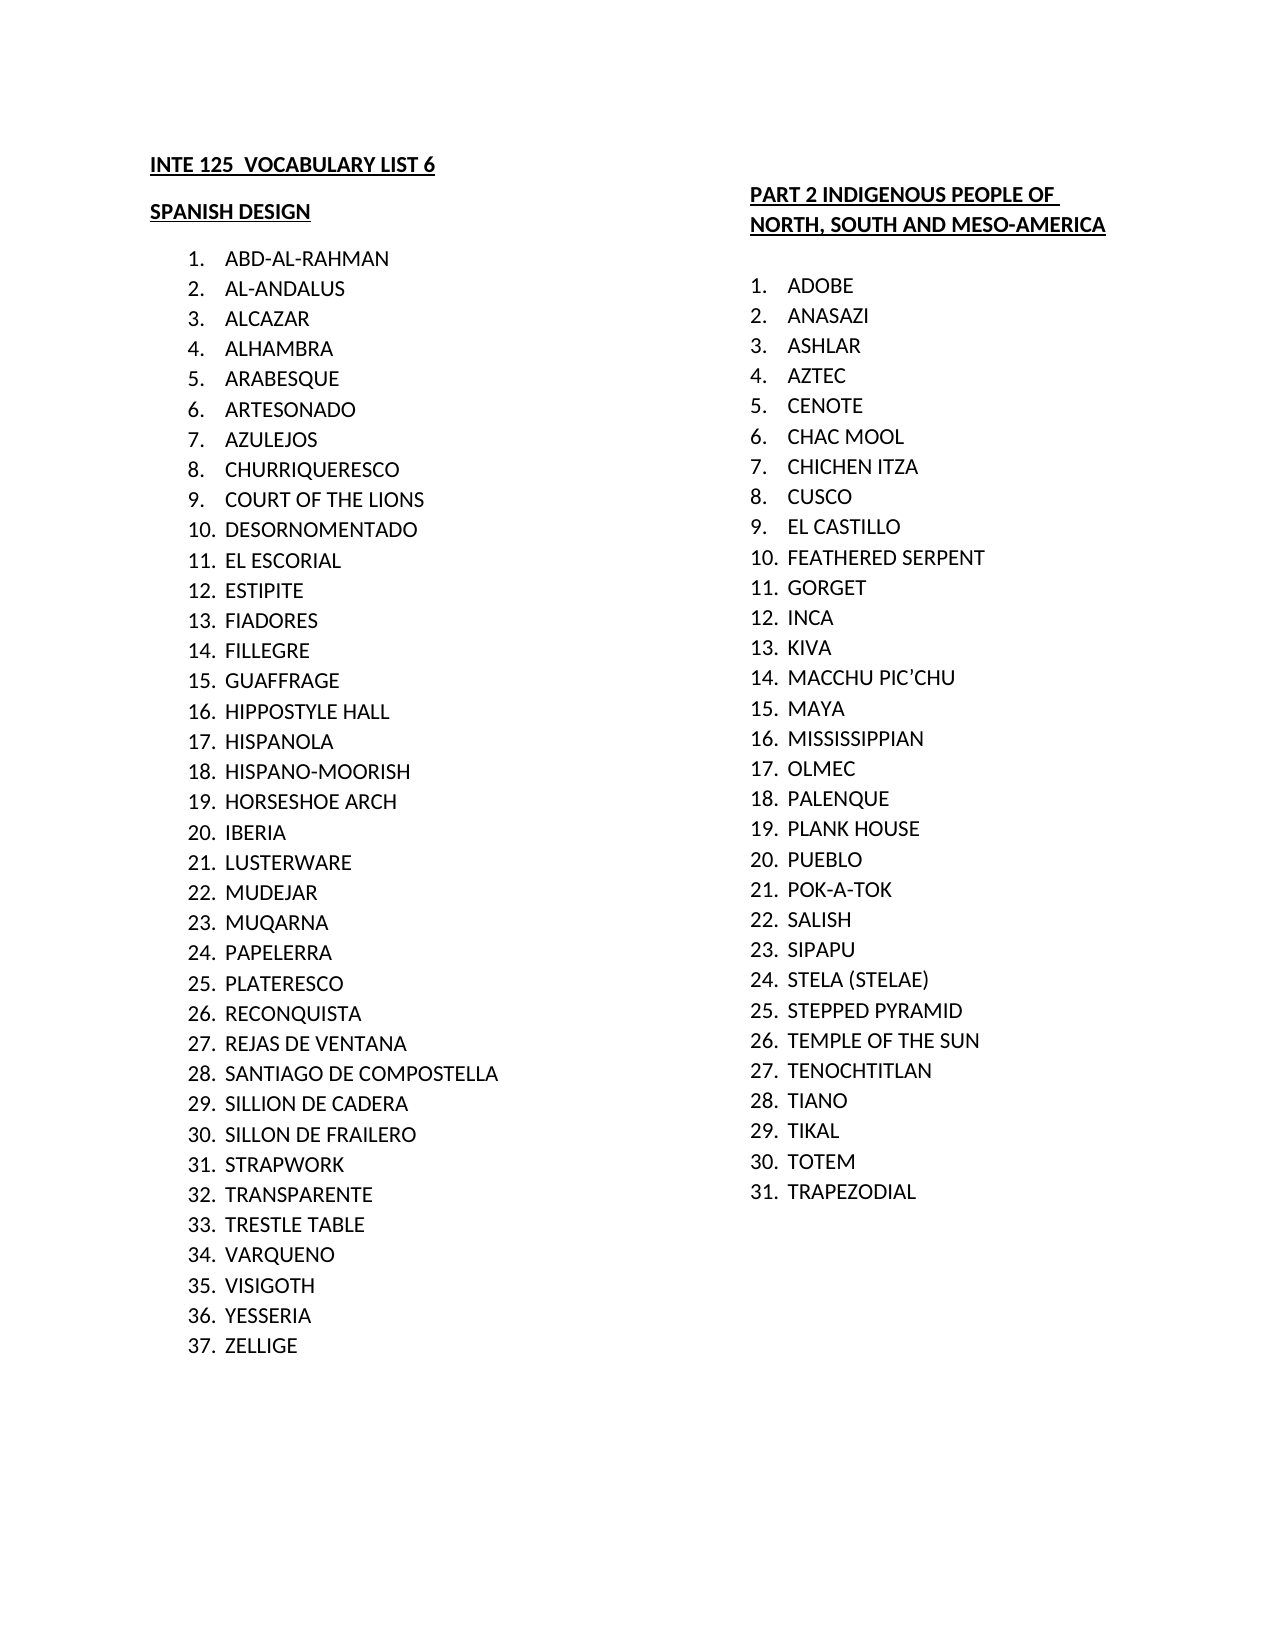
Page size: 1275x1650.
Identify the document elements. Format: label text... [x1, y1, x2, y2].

list HISPANO-MOORISH [187, 757, 600, 785]
list HIPPOSTYLE HALL [187, 697, 600, 725]
list SILLION DE CADERA [187, 1089, 600, 1118]
list ABD-AL-RAHMAN [187, 244, 600, 272]
list ASHLAR [750, 331, 1125, 359]
list ANASAZI [750, 301, 1125, 329]
list MISSISSIPPIAN [750, 724, 1125, 752]
list MUDEJAR [187, 878, 600, 906]
list LUSTERWARE [187, 848, 600, 876]
list POK-A-TOK [750, 875, 1125, 903]
list VISIGOTH [187, 1271, 600, 1299]
list FILLEGRE [187, 636, 600, 664]
list AZTEC [750, 361, 1125, 389]
list MUQARNA [187, 908, 600, 936]
list SILLON DE FRAILERO [187, 1120, 600, 1148]
list CHURRIQUERESCO [187, 455, 600, 483]
list PUEBLO [750, 845, 1125, 873]
list CENOTE [750, 392, 1125, 420]
list VARQUENO [187, 1241, 600, 1269]
list AZULEJOS [187, 425, 600, 453]
list ADOBE [750, 271, 1125, 299]
list YESSERIA [187, 1301, 600, 1329]
list AL-ANDALUS [187, 274, 600, 302]
list SANTIAGO DE COMPOSTELLA [187, 1059, 600, 1087]
list SALISH [750, 905, 1125, 933]
list INCA [750, 603, 1125, 631]
list MAYA [750, 694, 1125, 722]
list STRAPWORK [187, 1150, 600, 1178]
list PART 2 INDIGENOUS PEOPLE OF NORTH, SOUTH AND MESO-AMERICA [750, 180, 1125, 238]
list STEPPED PYRAMID [750, 996, 1125, 1024]
list IBERIA [187, 818, 600, 846]
list EL CASTILLO [750, 512, 1125, 541]
list TRANSPARENTE [187, 1180, 600, 1208]
list DESORNOMENTADO [187, 516, 600, 544]
list PAPELERRA [187, 938, 600, 967]
list TOTEM [750, 1147, 1125, 1175]
list ESTIPITE [187, 576, 600, 604]
list CUSCO [750, 482, 1125, 510]
text SPANISH DESIGN [150, 197, 600, 225]
list FIADORES [187, 606, 600, 634]
list ALCAZAR [187, 304, 600, 332]
list HORSESHOE ARCH [187, 787, 600, 816]
text INTE 125 VOCABULARY LIST 6 [150, 150, 600, 178]
list SIPAPU [750, 935, 1125, 963]
list TRAPEZODIAL [750, 1177, 1125, 1205]
list PLATERESCO [187, 969, 600, 997]
list CHAC MOOL [750, 422, 1125, 450]
list FEATHERED SERPENT [750, 543, 1125, 571]
list ZELLIGE [187, 1331, 600, 1359]
list ALHAMBRA [187, 334, 600, 362]
list ARTESONADO [187, 395, 600, 423]
list TRESTLE TABLE [187, 1210, 600, 1238]
list PALENQUE [750, 784, 1125, 812]
list COURT OF THE LIONS [187, 485, 600, 513]
list RECONQUISTA [187, 999, 600, 1027]
list PLANK HOUSE [750, 814, 1125, 843]
list MACCHU PIC’CHU [750, 663, 1125, 692]
list HISPANOLA [187, 727, 600, 755]
list TENOCHTITLAN [750, 1056, 1125, 1084]
list TEMPLE OF THE SUN [750, 1026, 1125, 1054]
list OLMEC [750, 754, 1125, 782]
list STELA (STELAE) [750, 966, 1125, 994]
list REJAS DE VENTANA [187, 1029, 600, 1057]
list GORGET [750, 573, 1125, 601]
list CHICHEN ITZA [750, 452, 1125, 480]
list TIKAL [750, 1117, 1125, 1145]
list TIANO [750, 1086, 1125, 1114]
list KIVA [750, 633, 1125, 661]
list EL ESCORIAL [187, 546, 600, 574]
list GUAFFRAGE [187, 667, 600, 695]
list ARABESQUE [187, 364, 600, 393]
